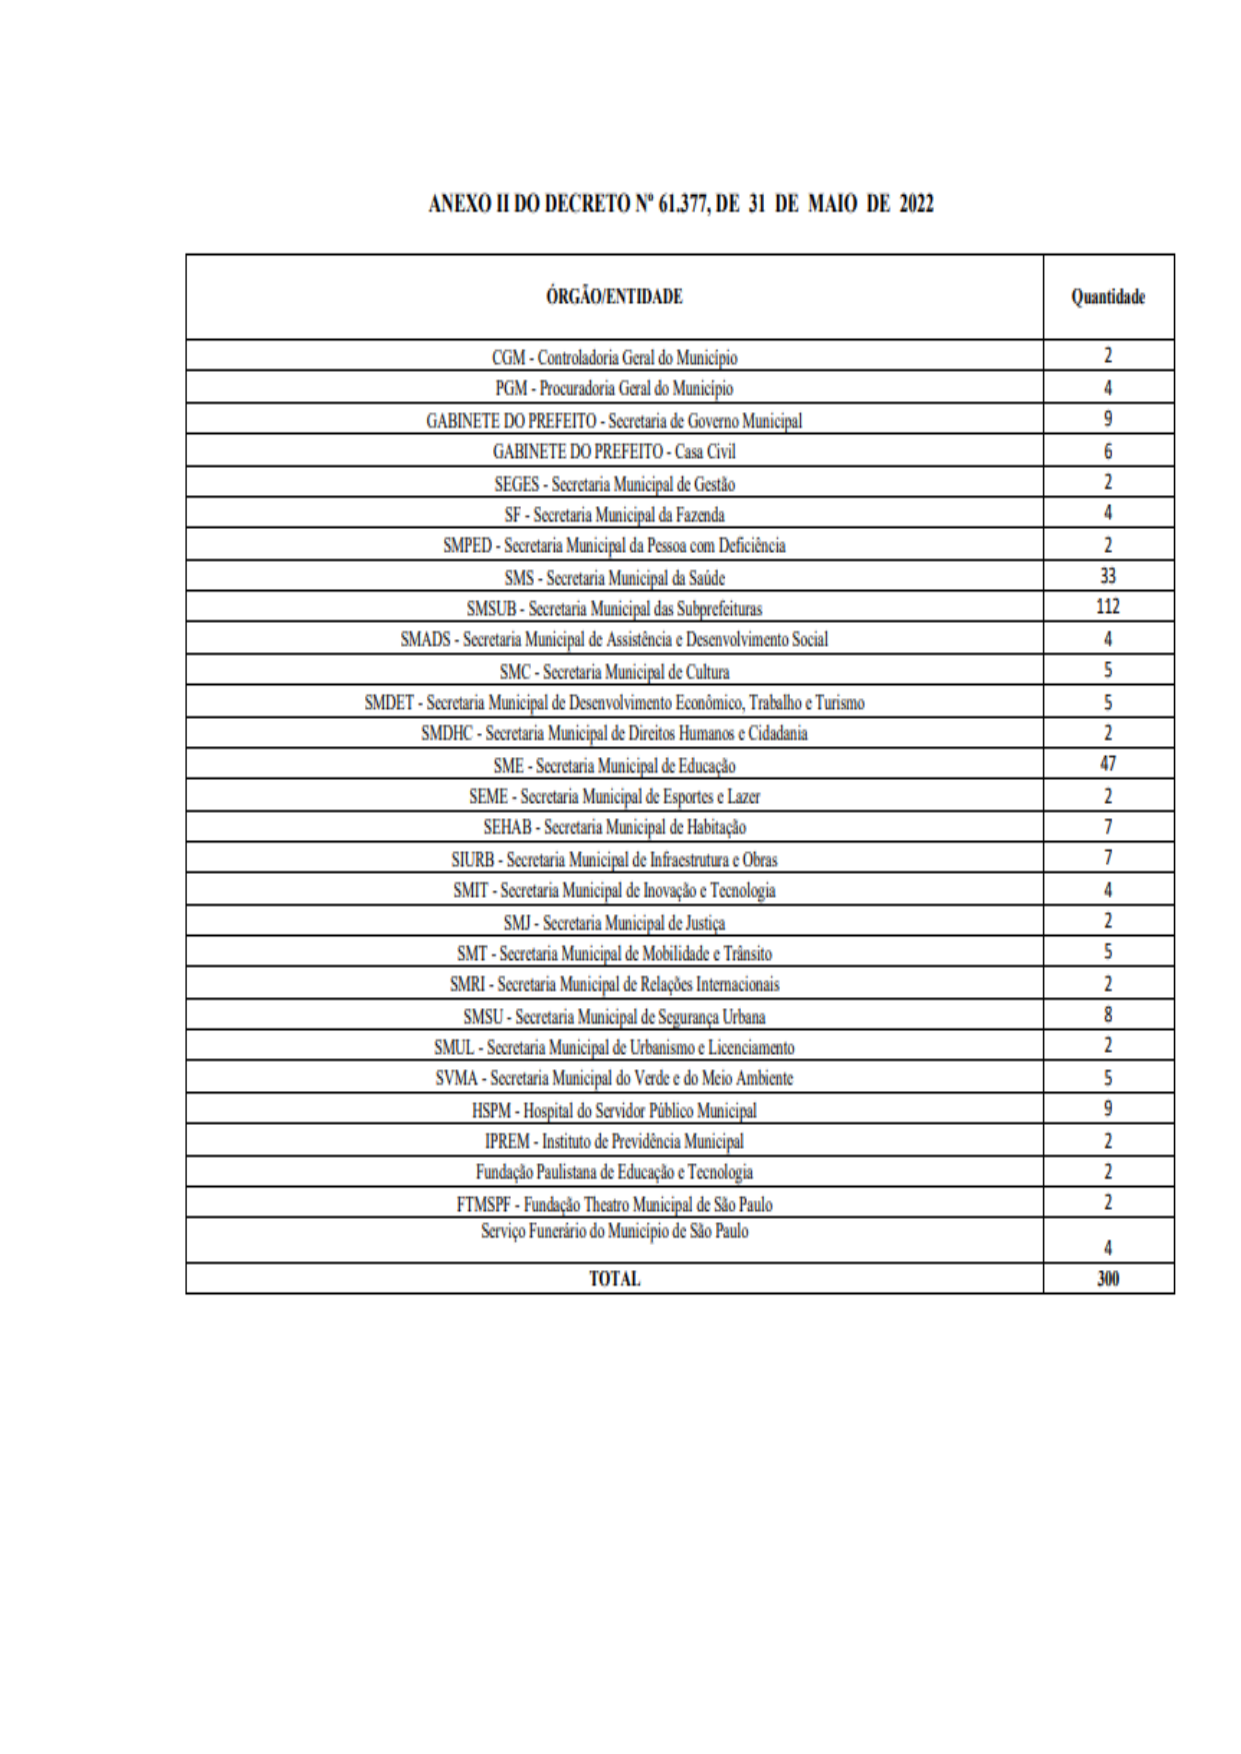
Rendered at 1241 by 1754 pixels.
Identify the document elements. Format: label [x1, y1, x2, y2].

picture [177, 147, 1187, 1317]
